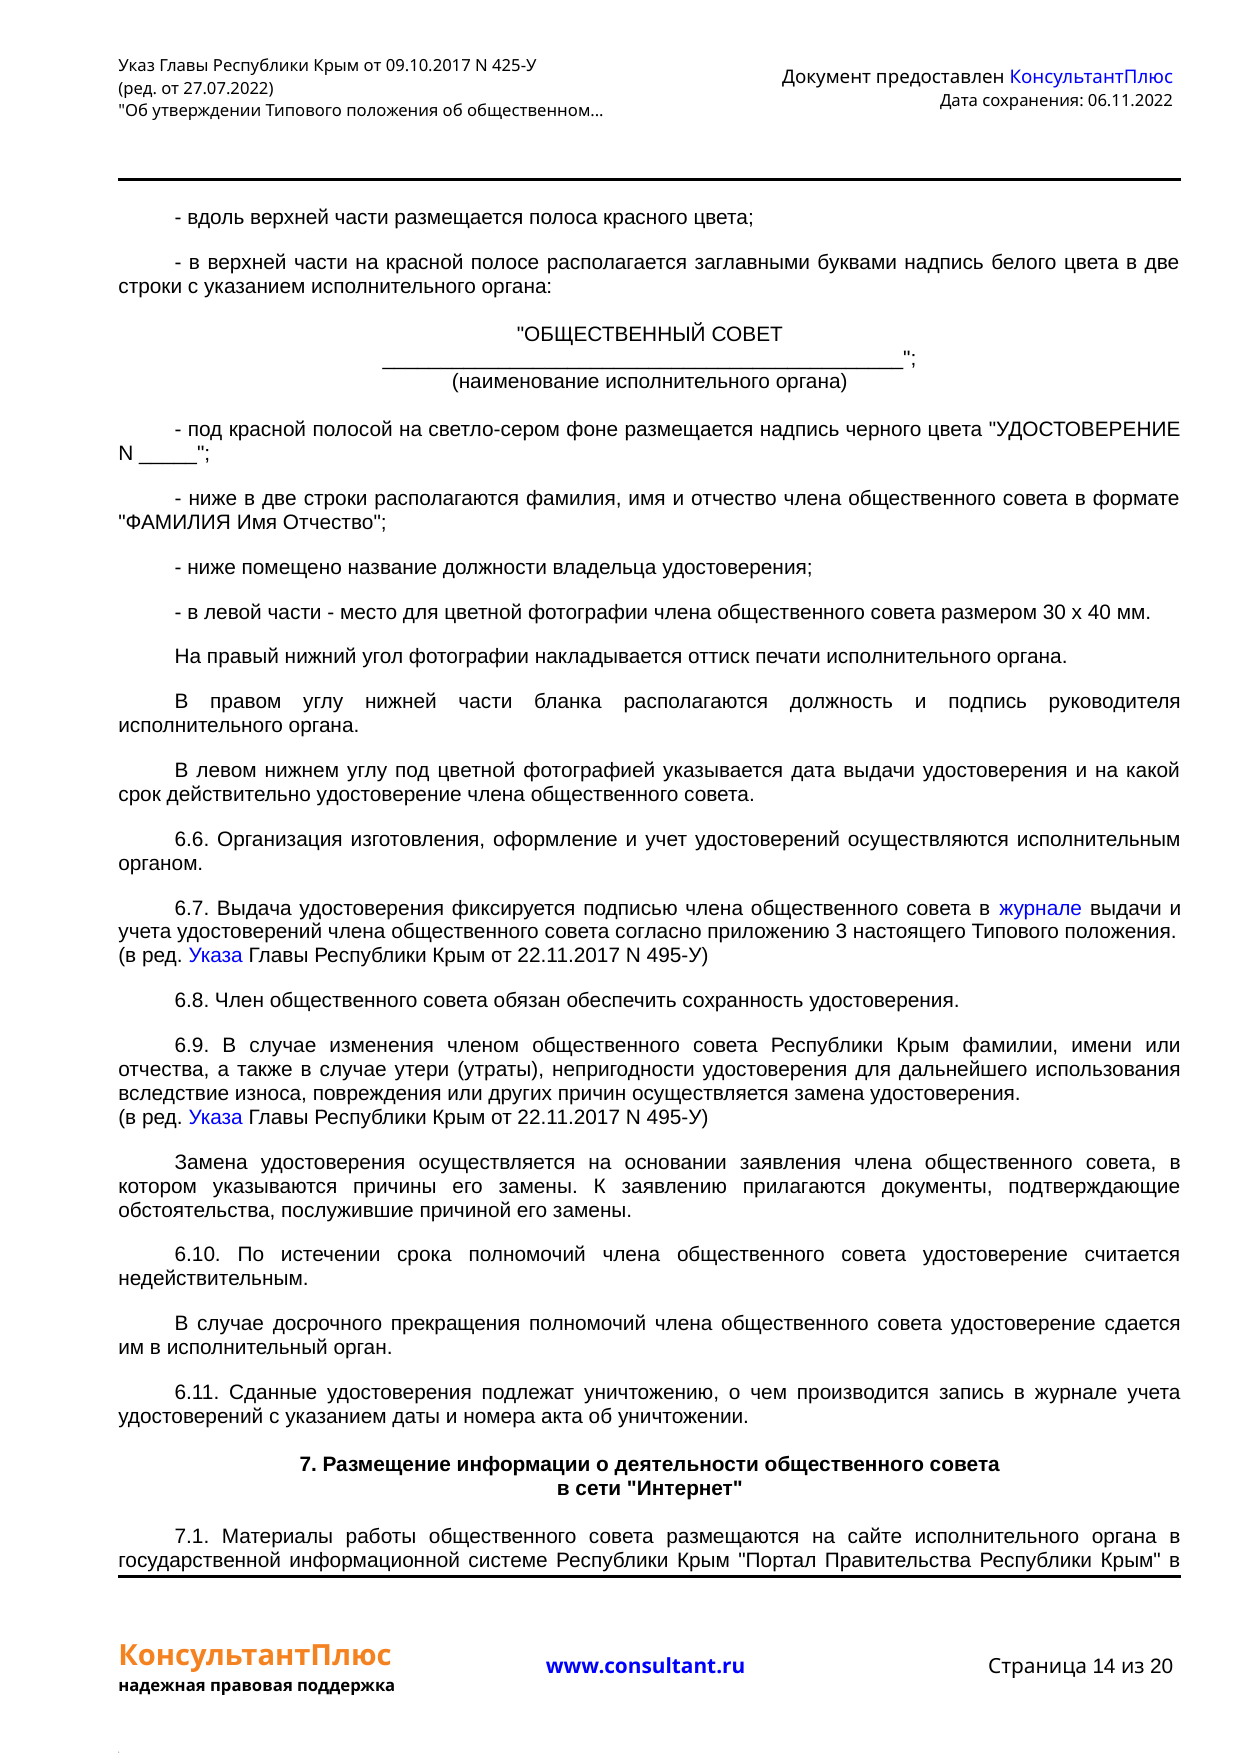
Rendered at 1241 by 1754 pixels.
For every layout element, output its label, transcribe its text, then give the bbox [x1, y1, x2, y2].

text - в верхней части на красной полосе располагается заглавными буквами надпись белого цвета в две строки с указанием исполнительного органа: [118, 249, 1181, 297]
text На правый нижний угол фотографии накладывается оттиск печати исполнительного органа. [118, 644, 1181, 668]
title 7. Размещение информации о деятельности общественного совета [118, 1452, 1181, 1476]
text В случае досрочного прекращения полномочий члена общественного совета удостоверение сдается им в исполнительный орган. [118, 1311, 1181, 1359]
text В левом нижнем углу под цветной фотографией указывается дата выдачи удостоверения и на какой срок действительно удостоверение члена общественного совета. [118, 758, 1181, 806]
text Замена удостоверения осуществляется на основании заявления члена общественного совета, в котором указываются причины его замены. К заявлению прилагаются документы, подтверждающие обстоятельства, послужившие причиной его замены. [118, 1149, 1181, 1221]
text - ниже помещено название должности владельца удостоверения; [118, 555, 1181, 579]
title в сети "Интернет" [118, 1476, 1181, 1499]
text 6.11. Сданные удостоверения подлежат уничтожению, о чем производится запись в журнале учета удостоверений с указанием даты и номера акта об уничтожении. [118, 1380, 1181, 1428]
text "ОБЩЕСТВЕННЫЙ СОВЕТ [118, 321, 1181, 345]
text 6.10. По истечении срока полномочий члена общественного совета удостоверение считается недействительным. [118, 1242, 1181, 1290]
text (в ред. Указа Главы Республики Крым от 22.11.2017 N 495-У) [118, 1105, 1181, 1129]
text 6.9. В случае изменения членом общественного совета Республики Крым фамилии, имени или отчества, а также в случае утери (утраты), непригодности удостоверения для дальнейшего использования вследствие износа, повреждения или других причин осуществляется замена удостоверения. [118, 1033, 1181, 1105]
text В правом углу нижней части бланка располагаются должность и подпись руководителя исполнительного органа. [118, 689, 1181, 737]
text _____________________________________________"; [118, 345, 1181, 369]
text 6.8. Член общественного совета обязан обеспечить сохранность удостоверения. [118, 988, 1181, 1012]
text 6.7. Выдача удостоверения фиксируется подписью члена общественного совета в журнале выдачи и учета удостоверений члена общественного совета согласно приложению 3 настоящего Типового положения. [118, 895, 1181, 943]
text - в левой части - место для цветной фотографии члена общественного совета размером 30 x 40 мм. [118, 599, 1181, 623]
text - ниже в две строки располагаются фамилия, имя и отчество члена общественного совета в формате "ФАМИЛИЯ Имя Отчество"; [118, 486, 1181, 534]
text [118, 1523, 1181, 1571]
text (наименование исполнительного органа) [118, 369, 1181, 393]
text (в ред. Указа Главы Республики Крым от 22.11.2017 N 495-У) [118, 943, 1181, 967]
text 6.6. Организация изготовления, оформление и учет удостоверений осуществляются исполнительным органом. [118, 827, 1181, 874]
text - вдоль верхней части размещается полоса красного цвета; [118, 205, 1181, 229]
text - под красной полосой на светло-сером фоне размещается надпись черного цвета "УДОСТОВЕРЕНИЕ N _____"; [118, 417, 1181, 465]
